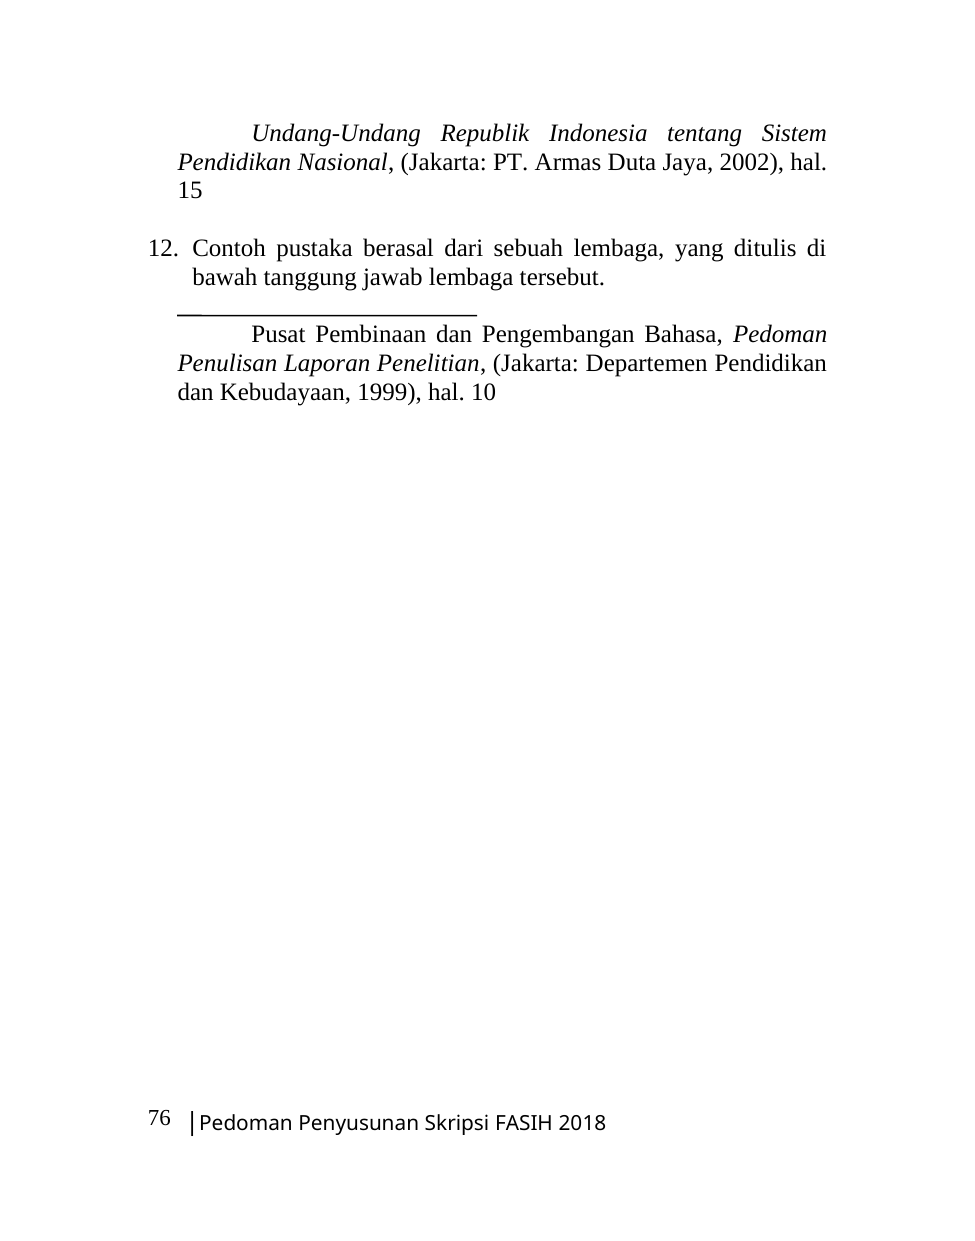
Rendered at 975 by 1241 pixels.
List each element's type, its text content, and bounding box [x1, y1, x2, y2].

text 12. Contoh pustaka berasal dari sebuah lembaga, yang ditulis di bawah tanggung jawab lembaga tersebut. [148, 233, 827, 291]
text Undang-Undang Republik Indonesia tentang Sistem Pendidikan Nasional, (Jakarta: PT. Armas Duta Jaya, 2002), hal. 15 [177, 118, 827, 204]
text Pusat Pembinaan dan Pengembangan Bahasa, Pedoman Penulisan Laporan Penelitian, (Jakarta: Departemen Pendidikan dan Kebudayaan, 1999), hal. 10 [177, 319, 827, 406]
